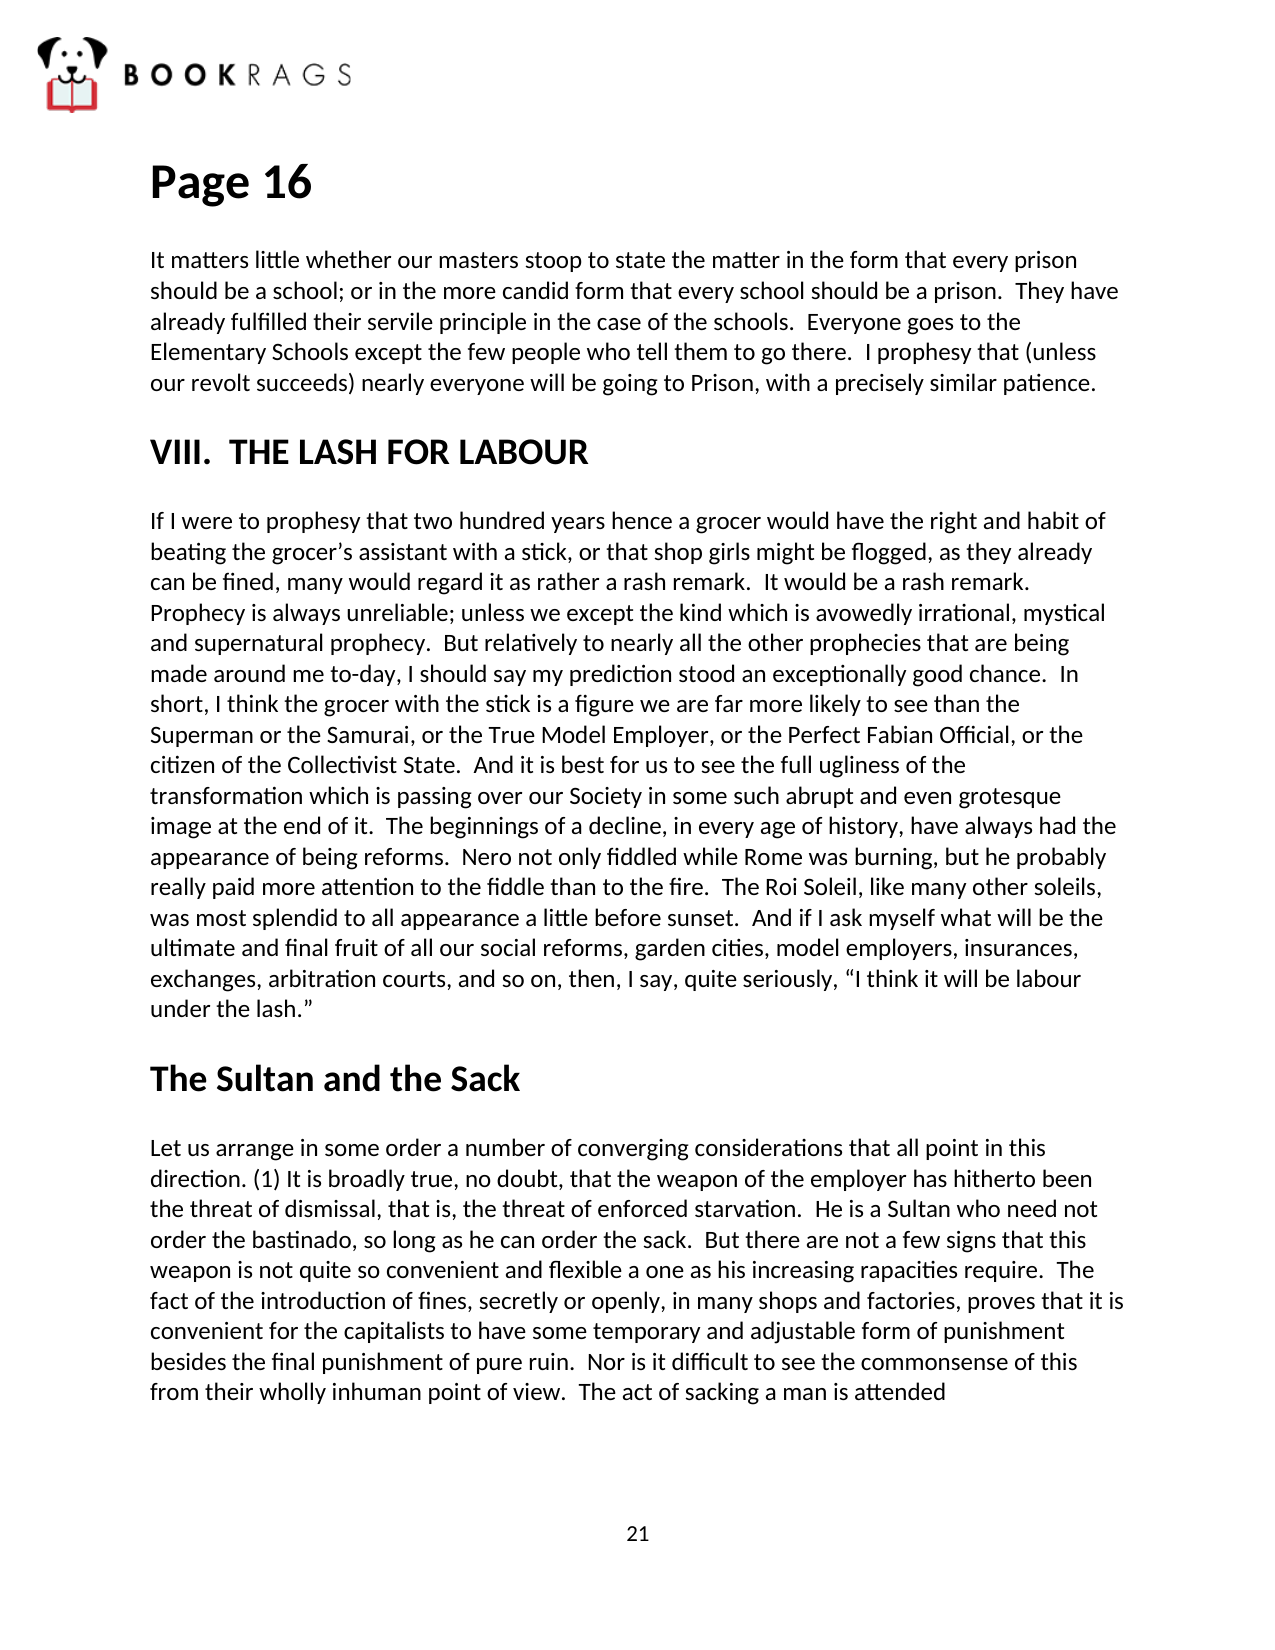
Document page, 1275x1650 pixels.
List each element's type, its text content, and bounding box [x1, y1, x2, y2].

text Let us arrange in some order a number of converging considerations that all point in this direction. (1) It is broadly true, no doubt, that the weapon of the employer has hitherto been the threat of dismissal, that is, the threat of enforced starvation. He is a Sultan who need not order the bastinado, so long as he can order the sack. But there are not a few signs that this weapon is not quite so convenient and flexible a one as his increasing rapacities require. The fact of the introduction of fines, secretly or openly, in many shops and factories, proves that it is convenient for the capitalists to have some temporary and adjustable form of punishment besides the final punishment of pure ruin. Nor is it difficult to see the commonsense of this from their wholly inhuman point of view. The act of sacking a man is attended [150, 1132, 1125, 1407]
text VIII. THE LASH FOR LABOUR [150, 428, 1125, 474]
text It matters little whether our masters stoop to state the matter in the form that every prison should be a school; or in the more candid form that every school should be a prison. They have already fulfilled their servile principle in the case of the schools. Everyone goes to the Elementary Schools except the few people who tell them to go there. I prophesy that (unless our revolt succeeds) nearly everyone will be going to Prison, with a precisely similar patience. [150, 244, 1125, 397]
text The Sultan and the Sack [150, 1055, 1125, 1101]
text If I were to prophesy that two hundred years hence a grocer would have the right and habit of beating the grocer’s assistant with a stick, or that shop girls might be flogged, as they already can be fined, many would regard it as rather a rash remark. It would be a rash remark. Prophecy is always unreliable; unless we except the kind which is avowedly irrational, mystical and supernatural prophecy. But relatively to nearly all the other prophecies that are being made around me to-day, I should say my prediction stood an exceptionally good chance. In short, I think the grocer with the stick is a figure we are far more likely to see than the Superman or the Samurai, or the True Model Employer, or the Perfect Fabian Official, or the citizen of the Collectivist State. And it is best for us to see the full ugliness of the transformation which is passing over our Society in some such abrupt and even grotesque image at the end of it. The beginnings of a decline, in every age of history, have always had the appearance of being reforms. Nero not only fiddled while Rome was burning, but he probably really paid more attention to the fiddle than to the fire. The Roi Soleil, like many other soleils, was most splendid to all appearance a little before sunset. And if I ask myself what will be the ultimate and final fruit of all our social reforms, garden cities, model employers, insurances, exchanges, arbitration courts, and so on, then, I say, quite seriously, “I think it will be labour under the lash.” [150, 505, 1125, 1024]
picture [37, 37, 351, 113]
text Page 16 [150, 150, 1125, 211]
